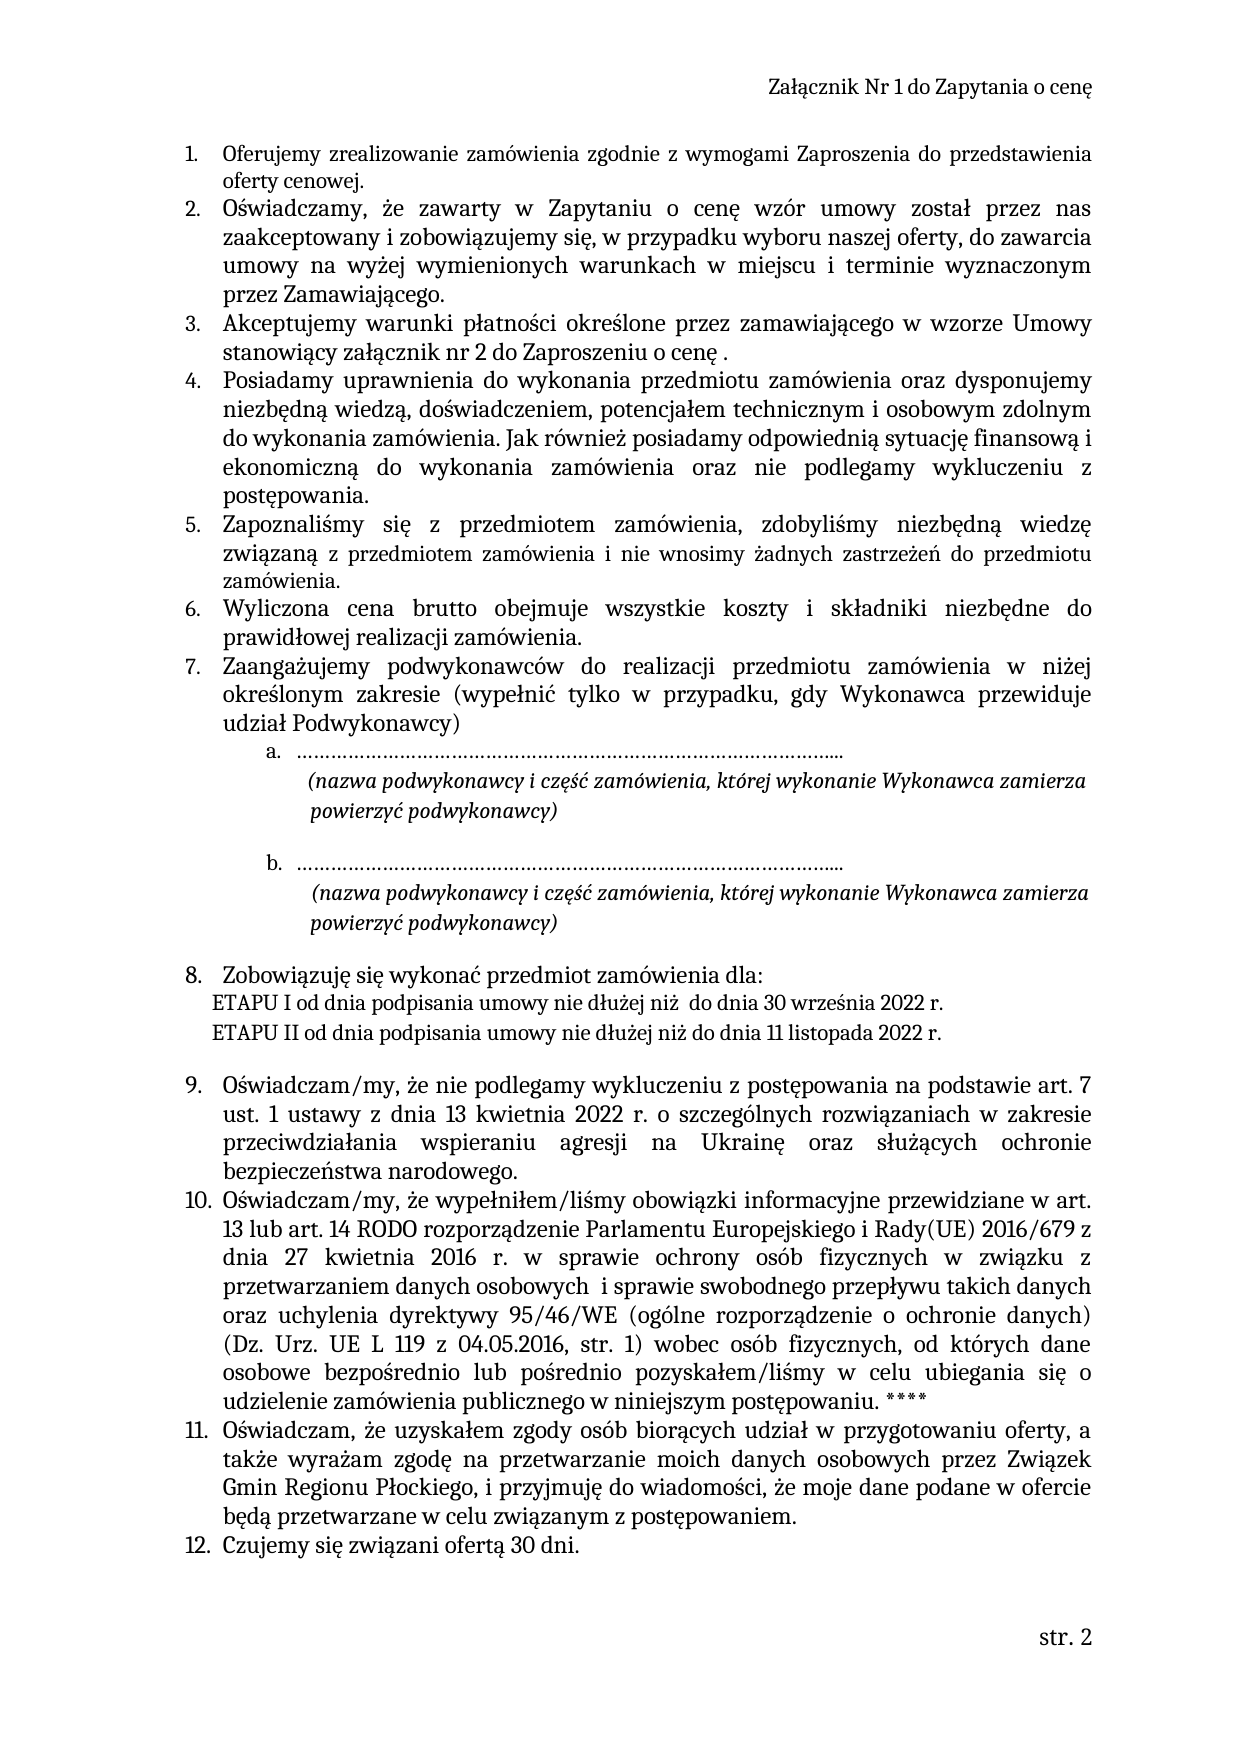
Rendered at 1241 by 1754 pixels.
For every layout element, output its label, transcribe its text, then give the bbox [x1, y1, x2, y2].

list Oświadczam/my, że wypełniłem/liśmy obowiązki informacyjne przewidziane w art. 13 lub art. 14 RODO rozporządzenie Parlamentu Europejskiego i Rady(UE) 2016/679 z dnia 27 kwietnia 2016 r. w sprawie ochrony osób fizycznych w związku z przetwarzaniem danych osobowych i sprawie swobodnego przepływu takich danych oraz uchylenia dyrektywy 95/46/WE (ogólne rozporządzenie o ochronie danych) (Dz. Urz. UE L 119 z 04.05.2016, str. 1) wobec osób fizycznych, od których dane osobowe bezpośrednio lub pośrednio pozyskałem/liśmy w celu ubiegania się o udzielenie zamówienia publicznego w niniejszym postępowaniu. **** [185, 1186, 1093, 1416]
list Zaangażujemy podwykonawców do realizacji przedmiotu zamówienia w niżej określonym zakresie (wypełnić tylko w przypadku, gdy Wykonawca przewiduje udział Podwykonawcy) [185, 652, 1093, 738]
list Oświadczamy, że zawarty w Zapytaniu o cenę wzór umowy został przez nas zaakceptowany i zobowiązujemy się, w przypadku wyboru naszej oferty, do zawarcia umowy na wyżej wymienionych warunkach w miejscu i terminie wyznaczonym przez Zamawiającego. [185, 194, 1093, 309]
list Akceptujemy warunki płatności określone przez zamawiającego w wzorze Umowy stanowiący załącznik nr 2 do Zaproszeniu o cenę . [185, 309, 1093, 366]
list Czujemy się związani ofertą 30 dni. [185, 1531, 1093, 1559]
text b. …………………………………………………………………………………... [148, 849, 1093, 876]
text a. …………………………………………………………………………………... [148, 738, 1093, 764]
text (nazwa podwykonawcy i część zamówienia, której wykonanie Wykonawca zamierza powierzyć podwykonawcy) [192, 768, 1093, 824]
list Zobowiązuję się wykonać przedmiot zamówienia dla: [185, 961, 1093, 989]
list Oferujemy zrealizowanie zamówienia zgodnie z wymogami Zaproszenia do przedstawienia oferty cenowej. [185, 141, 1093, 194]
list Posiadamy uprawnienia do wykonania przedmiotu zamówienia oraz dysponujemy niezbędną wiedzą, doświadczeniem, potencjałem technicznym i osobowym zdolnym do wykonania zamówienia. Jak również posiadamy odpowiednią sytuację finansową i ekonomiczną do wykonania zamówienia oraz nie podlegamy wykluczeniu z postępowania. [185, 366, 1093, 510]
text ETAPU II od dnia podpisania umowy nie dłużej niż do dnia 11 listopada 2022 r. [148, 1020, 1093, 1046]
text ETAPU I od dnia podpisania umowy nie dłużej niż do dnia 30 września 2022 r. [148, 989, 1093, 1016]
list Zapoznaliśmy się z przedmiotem zamówienia, zdobyliśmy niezbędną wiedzę związaną z przedmiotem zamówienia i nie wnosimy żadnych zastrzeżeń do przedmiotu zamówienia. [185, 510, 1093, 594]
list Oświadczam, że uzyskałem zgody osób biorących udział w przygotowaniu oferty, a także wyrażam zgodę na przetwarzanie moich danych osobowych przez Związek Gmin Regionu Płockiego, i przyjmuję do wiadomości, że moje dane podane w ofercie będą przetwarzane w celu związanym z postępowaniem. [185, 1416, 1093, 1531]
list Wyliczona cena brutto obejmuje wszystkie koszty i składniki niezbędne do prawidłowej realizacji zamówienia. [185, 594, 1093, 652]
list Oświadczam/my, że nie podlegamy wykluczeniu z postępowania na podstawie art. 7 ust. 1 ustawy z dnia 13 kwietnia 2022 r. o szczególnych rozwiązaniach w zakresie przeciwdziałania wspieraniu agresji na Ukrainę oraz służących ochronie bezpieczeństwa narodowego. [185, 1071, 1093, 1186]
text (nazwa podwykonawcy i część zamówienia, której wykonanie Wykonawca zamierza powierzyć podwykonawcy) [207, 879, 1093, 936]
